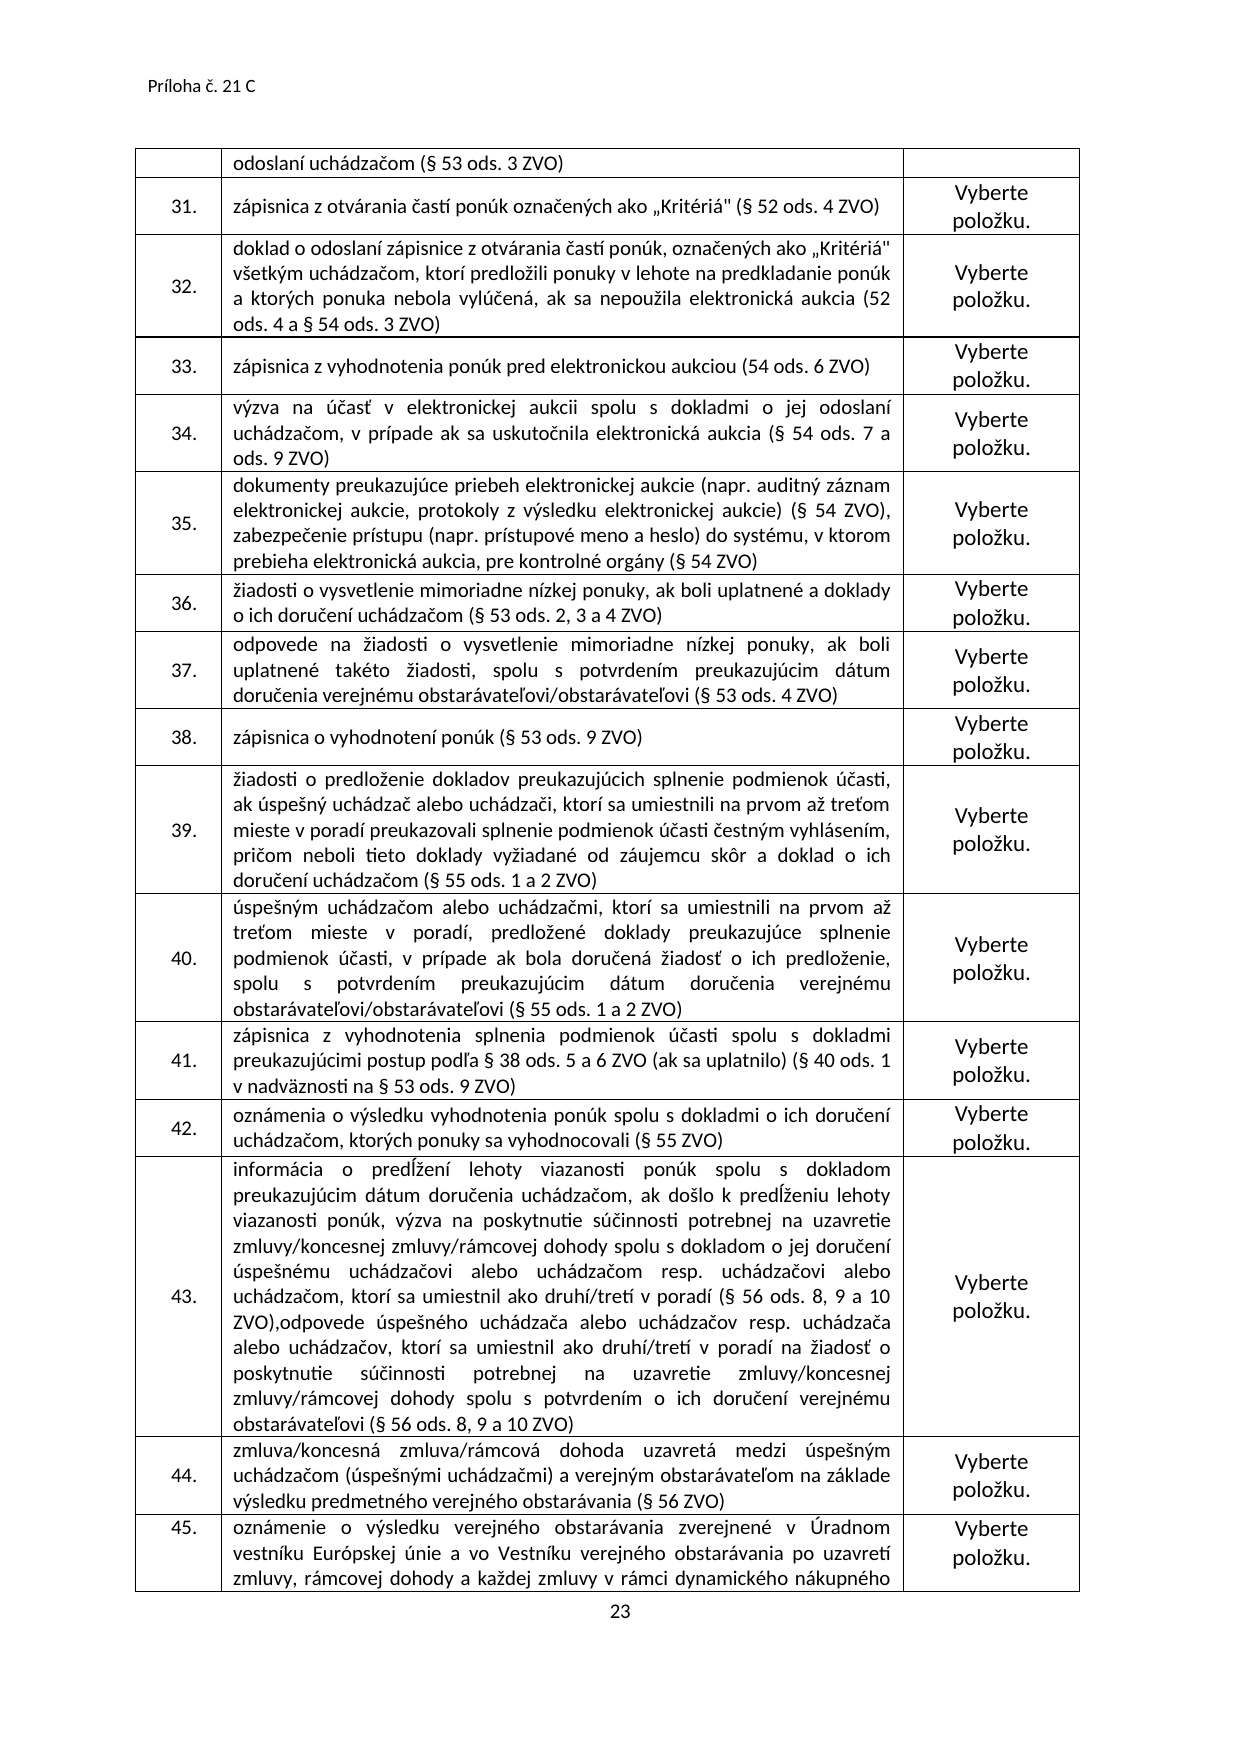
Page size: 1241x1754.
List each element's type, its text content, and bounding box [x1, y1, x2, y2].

table_cell [136, 709, 221, 765]
table_cell [136, 766, 221, 893]
table_cell zápisnica z vyhodnotenia splnenia podmienok účasti spolu s dokladmi preukazujúcimi postup podľa § 38 ods. 5 a 6 ZVO (ak sa uplatnilo) (§ 40 ods. 1 v nadväznosti na § 53 ods. 9 ZVO) [222, 1022, 903, 1098]
table_cell zápisnica z vyhodnotenia ponúk pred elektronickou aukciou (54 ods. 6 ZVO) [222, 338, 903, 393]
table_cell [136, 1022, 221, 1098]
table_cell [136, 1157, 221, 1436]
table_cell žiadosti o predloženie dokladov preukazujúcich splnenie podmienok účasti, ak úspešný uchádzač alebo uchádzači, ktorí sa umiestnili na prvom až treťom mieste v poradí preukazovali splnenie podmienok účasti čestným vyhlásením, pričom neboli tieto doklady vyžiadané od záujemcu skôr a doklad o ich doručení uchádzačom (§ 55 ods. 1 a 2 ZVO) [222, 766, 903, 893]
table_cell [136, 1437, 221, 1513]
table_cell žiadosti o vysvetlenie mimoriadne nízkej ponuky, ak boli uplatnené a doklady o ich doručení uchádzačom (§ 53 ods. 2, 3 a 4 ZVO) [222, 575, 903, 631]
table_cell [136, 632, 221, 708]
table_cell [136, 235, 221, 336]
table_cell [136, 1515, 221, 1591]
table_cell zápisnica o vyhodnotení ponúk (§ 53 ods. 9 ZVO) [222, 709, 903, 765]
table_cell [136, 395, 221, 471]
table_cell zmluva/koncesná zmluva/rámcová dohoda uzavretá medzi úspešným uchádzačom (úspešnými uchádzačmi) a verejným obstarávateľom na základe výsledku predmetného verejného obstarávania (§ 56 ZVO) [222, 1437, 903, 1513]
table_cell [136, 894, 221, 1021]
table_cell [136, 1100, 221, 1156]
table_cell výzva na účasť v elektronickej aukcii spolu s dokladmi o jej odoslaní uchádzačom, v prípade ak sa uskutočnila elektronická aukcia (§ 54 ods. 7 a ods. 9 ZVO) [222, 395, 903, 471]
table_cell [136, 149, 221, 177]
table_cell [222, 149, 903, 177]
table_cell dokumenty preukazujúce priebeh elektronickej aukcie (napr. auditný záznam elektronickej aukcie, protokoly z výsledku elektronickej aukcie) (§ 54 ZVO), zabezpečenie prístupu (napr. prístupové meno a heslo) do systému, v ktorom prebieha elektronická aukcia, pre kontrolné orgány (§ 54 ZVO) [222, 472, 903, 573]
table_cell [136, 472, 221, 573]
table_cell [136, 178, 221, 234]
table_cell [136, 575, 221, 631]
table_cell [136, 338, 221, 393]
table_cell odpovede na žiadosti o vysvetlenie mimoriadne nízkej ponuky, ak boli uplatnené takéto žiadosti, spolu s potvrdením preukazujúcim dátum doručenia verejnému obstarávateľovi/obstarávateľovi (§ 53 ods. 4 ZVO) [222, 632, 903, 708]
table_cell oznámenia o výsledku vyhodnotenia ponúk spolu s dokladmi o ich doručení uchádzačom, ktorých ponuky sa vyhodnocovali (§ 55 ZVO) [222, 1100, 903, 1156]
table_cell informácia o predĺžení lehoty viazanosti ponúk spolu s dokladom preukazujúcim dátum doručenia uchádzačom, ak došlo k predĺženiu lehoty viazanosti ponúk, výzva na poskytnutie súčinnosti potrebnej na uzavretie zmluvy/koncesnej zmluvy/rámcovej dohody spolu s dokladom o jej doručení úspešnému uchádzačovi alebo uchádzačom resp. uchádzačovi alebo uchádzačom, ktorí sa umiestnil ako druhí/tretí v poradí (§ 56 ods. 8, 9 a 10 ZVO),odpovede úspešného uchádzača alebo uchádzačov resp. uchádzača alebo uchádzačov, ktorí sa umiestnil ako druhí/tretí v poradí na žiadosť o poskytnutie súčinnosti potrebnej na uzavretie zmluvy/koncesnej zmluvy/rámcovej dohody spolu s potvrdením o ich doručení verejnému obstarávateľovi (§ 56 ods. 8, 9 a 10 ZVO) [222, 1157, 903, 1436]
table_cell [222, 1515, 903, 1591]
table_cell úspešným uchádzačom alebo uchádzačmi, ktorí sa umiestnili na prvom až treťom mieste v poradí, predložené doklady preukazujúce splnenie podmienok účasti, v prípade ak bola doručená žiadosť o ich predloženie, spolu s potvrdením preukazujúcim dátum doručenia verejnému obstarávateľovi/obstarávateľovi (§ 55 ods. 1 a 2 ZVO) [222, 894, 903, 1021]
table_cell zápisnica z otvárania častí ponúk označených ako „Kritériá" (§ 52 ods. 4 ZVO) [222, 178, 903, 234]
table_cell doklad o odoslaní zápisnice z otvárania častí ponúk, označených ako „Kritériá" všetkým uchádzačom, ktorí predložili ponuky v lehote na predkladanie ponúk a ktorých ponuka nebola vylúčená, ak sa nepoužila elektronická aukcia (52 ods. 4 a § 54 ods. 3 ZVO) [222, 235, 903, 336]
